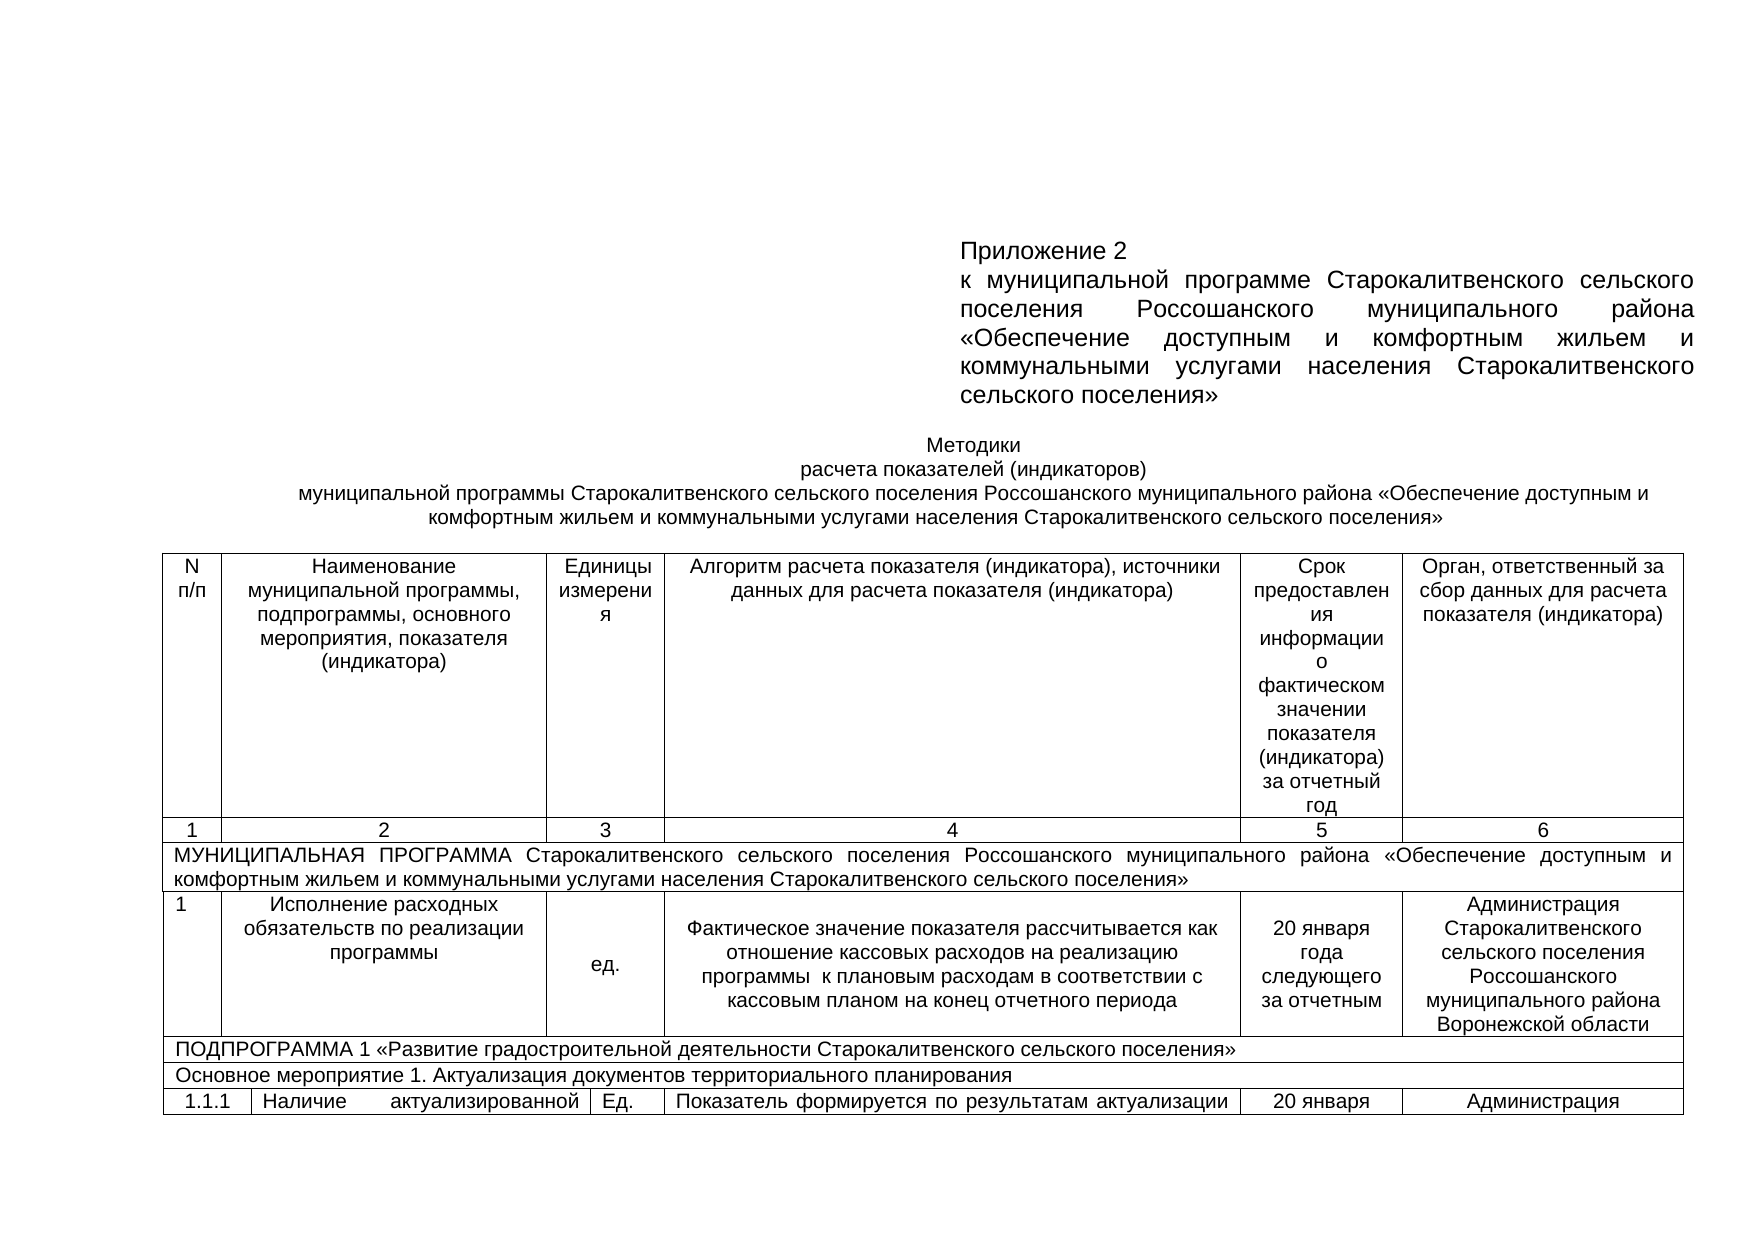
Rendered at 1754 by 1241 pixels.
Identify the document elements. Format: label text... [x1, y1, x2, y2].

table_cell 1 [164, 892, 221, 1036]
table_cell 6 [1403, 818, 1683, 842]
text Методики [177, 433, 1695, 457]
table_cell 1.1.1 [164, 1089, 251, 1114]
text муниципальной программы Старокалитвенского сельского поселения Россошанского муниципального района «Обеспечение доступным и комфортным жильем и коммунальными услугами населения Старокалитвенского сельского поселения» [177, 481, 1695, 528]
table_header N п/п [163, 554, 221, 817]
table_cell Исполнение расходных обязательств по реализации программы [222, 892, 546, 1036]
text Приложение 2 [960, 236, 1695, 265]
table_cell 20 января года следующего за отчетным [1241, 892, 1402, 1036]
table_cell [665, 1089, 1240, 1114]
table_cell 4 [665, 818, 1240, 842]
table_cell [252, 1089, 590, 1114]
table_cell 5 [1241, 818, 1402, 842]
table_cell 2 [222, 818, 546, 842]
table_cell МУНИЦИПАЛЬНАЯ ПРОГРАММА Старокалитвенского сельского поселения Россошанского муниципального района «Обеспечение доступным и комфортным жильем и коммунальными услугами населения Старокалитвенского сельского поселения» [163, 843, 1683, 891]
table_header Срок предоставления информации о фактическом значении показателя (индикатора) за отчетный год [1241, 554, 1402, 817]
table_cell 3 [547, 818, 664, 842]
table_header Алгоритм расчета показателя (индикатора), источники данных для расчета показателя (индикатора) [665, 554, 1240, 817]
table_header Наименование муниципальной программы, подпрограммы, основного мероприятия, показателя (индикатора) [222, 554, 546, 817]
table_header Единицы измерения [547, 554, 664, 817]
table_cell ед. [547, 892, 664, 1036]
table_cell ПОДПРОГРАММА 1 «Развитие градостроительной деятельности Старокалитвенского сельского поселения» [164, 1037, 1683, 1062]
text расчета показателей (индикаторов) [177, 457, 1695, 481]
table_cell Ед. [591, 1089, 664, 1114]
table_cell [1241, 1089, 1402, 1114]
table_cell 1 [163, 818, 221, 842]
table_cell Администрация Старокалитвенского сельского поселения Россошанского муниципального района Воронежской области [1403, 892, 1683, 1036]
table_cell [1403, 1089, 1683, 1114]
table_cell Фактическое значение показателя рассчитывается как отношение кассовых расходов на реализацию программы к плановым расходам в соответствии с кассовым планом на конец отчетного периода [665, 892, 1240, 1036]
table_header Орган, ответственный за сбор данных для расчета показателя (индикатора) [1403, 554, 1683, 817]
text к муниципальной программе Старокалитвенского сельского поселения Россошанского муниципального района «Обеспечение доступным и комфортным жильем и коммунальными услугами населения Старокалитвенского сельского поселения» [960, 265, 1695, 409]
table_cell Основное мероприятие 1. Актуализация документов территориального планирования [164, 1063, 1683, 1088]
